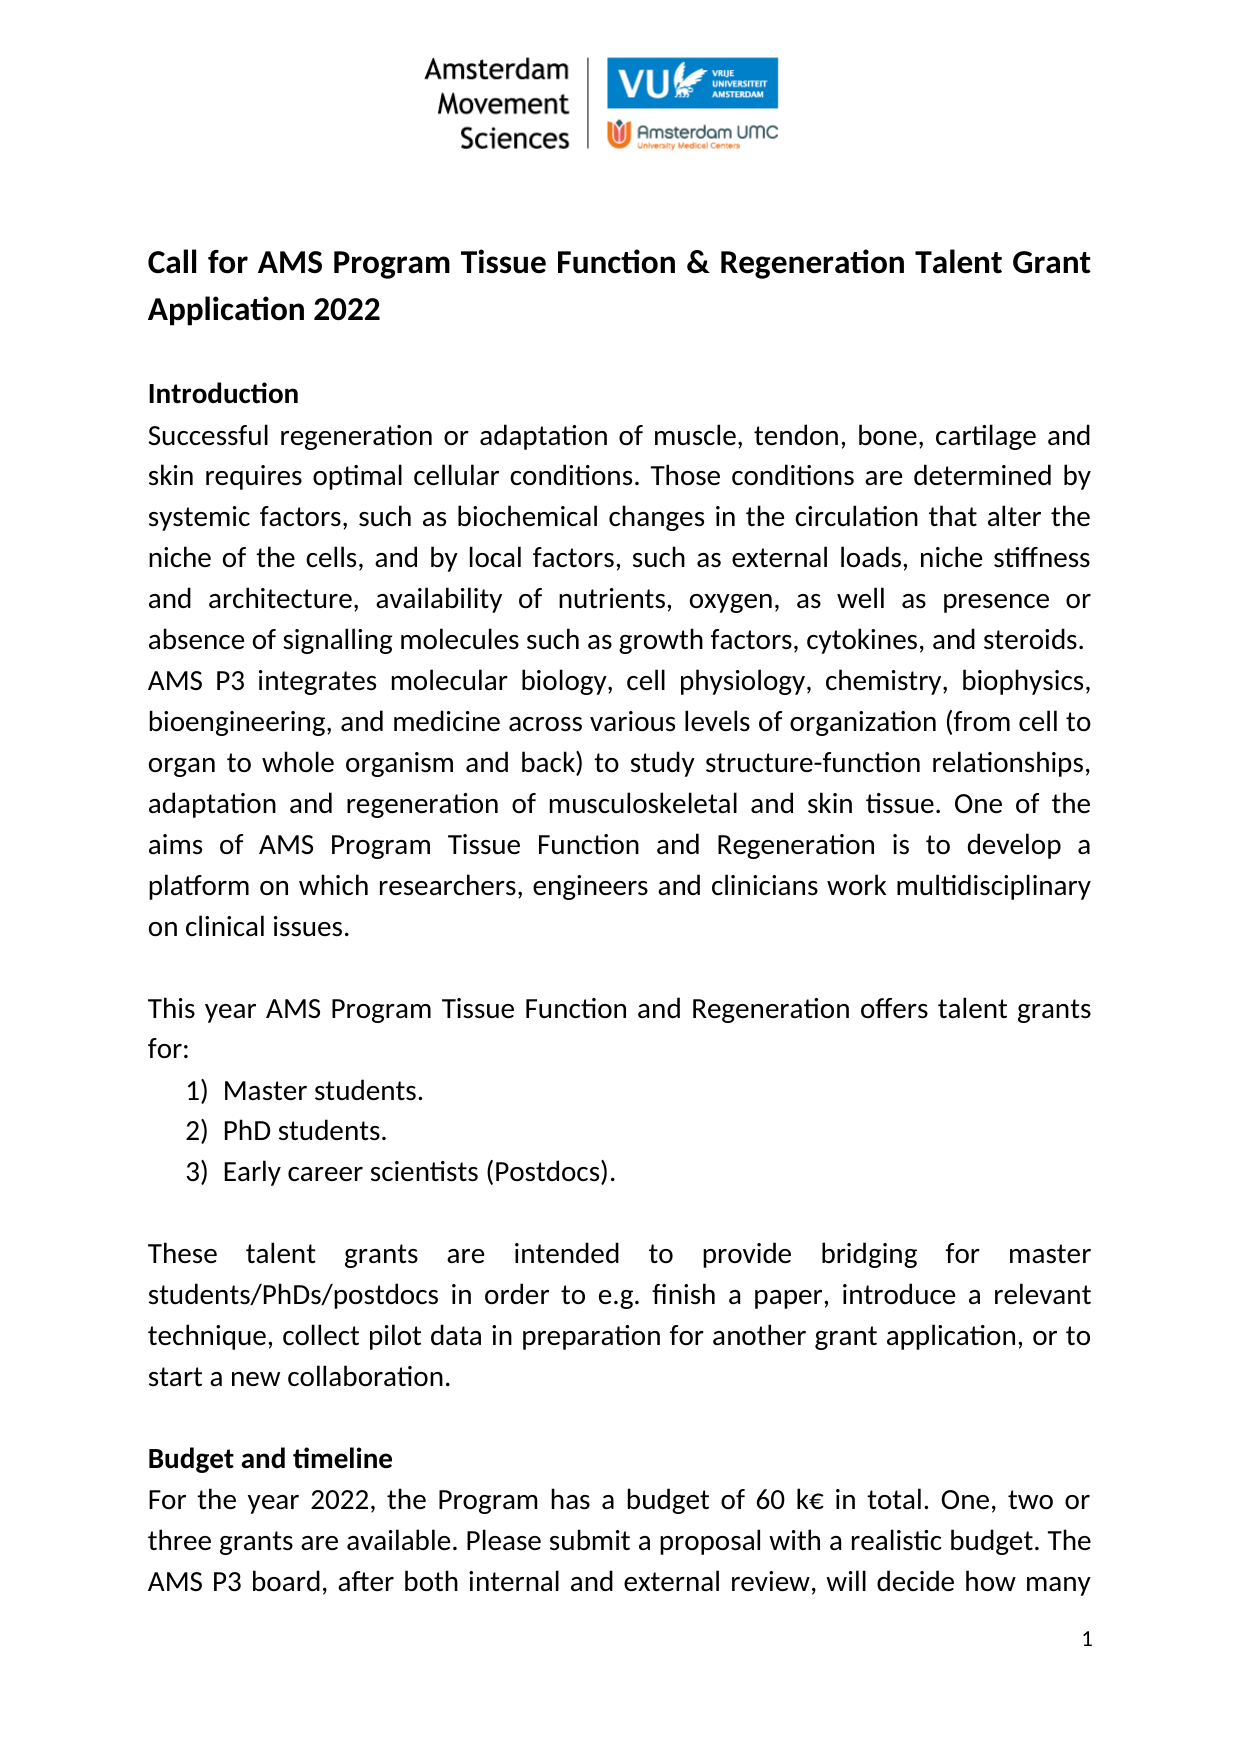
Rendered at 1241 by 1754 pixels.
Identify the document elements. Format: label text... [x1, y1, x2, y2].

list PhD students. [185, 1112, 1093, 1148]
text Budget and timeline [148, 1440, 1093, 1476]
text This year AMS Program Tissue Function and Regeneration offers talent grants for: [148, 990, 1093, 1066]
text Call for AMS Program Tissue Function & Regeneration Talent Grant Application 2022 [148, 241, 1093, 329]
list Master students. [185, 1072, 1093, 1107]
list Early career scientists (Postdocs). [185, 1153, 1093, 1189]
text Introduction [148, 376, 1093, 411]
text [148, 1481, 1093, 1598]
text AMS P3 integrates molecular biology, cell physiology, chemistry, biophysics, bioengineering, and medicine across various levels of organization (from cell to organ to whole organism and back) to study structure-function relationships, adaptation and regeneration of musculoskeletal and skin tissue. One of the aims of AMS Program Tissue Function and Regeneration is to develop a platform on which researchers, engineers and clinicians work multidisciplinary on clinical issues. [148, 662, 1093, 943]
text Successful regeneration or adaptation of muscle, tendon, bone, cartilage and skin requires optimal cellular conditions. Those conditions are determined by systemic factors, such as biochemical changes in the circulation that alter the niche of the cells, and by local factors, such as external loads, niche stiffness and architecture, availability of nutrients, oxygen, as well as presence or absence of signalling molecules such as growth factors, cytokines, and steroids. [148, 417, 1093, 657]
picture [387, 35, 854, 199]
text These talent grants are intended to provide bridging for master students/PhDs/postdocs in order to e.g. finish a paper, introduce a relevant technique, collect pilot data in preparation for another grant application, or to start a new collaboration. [148, 1235, 1093, 1394]
